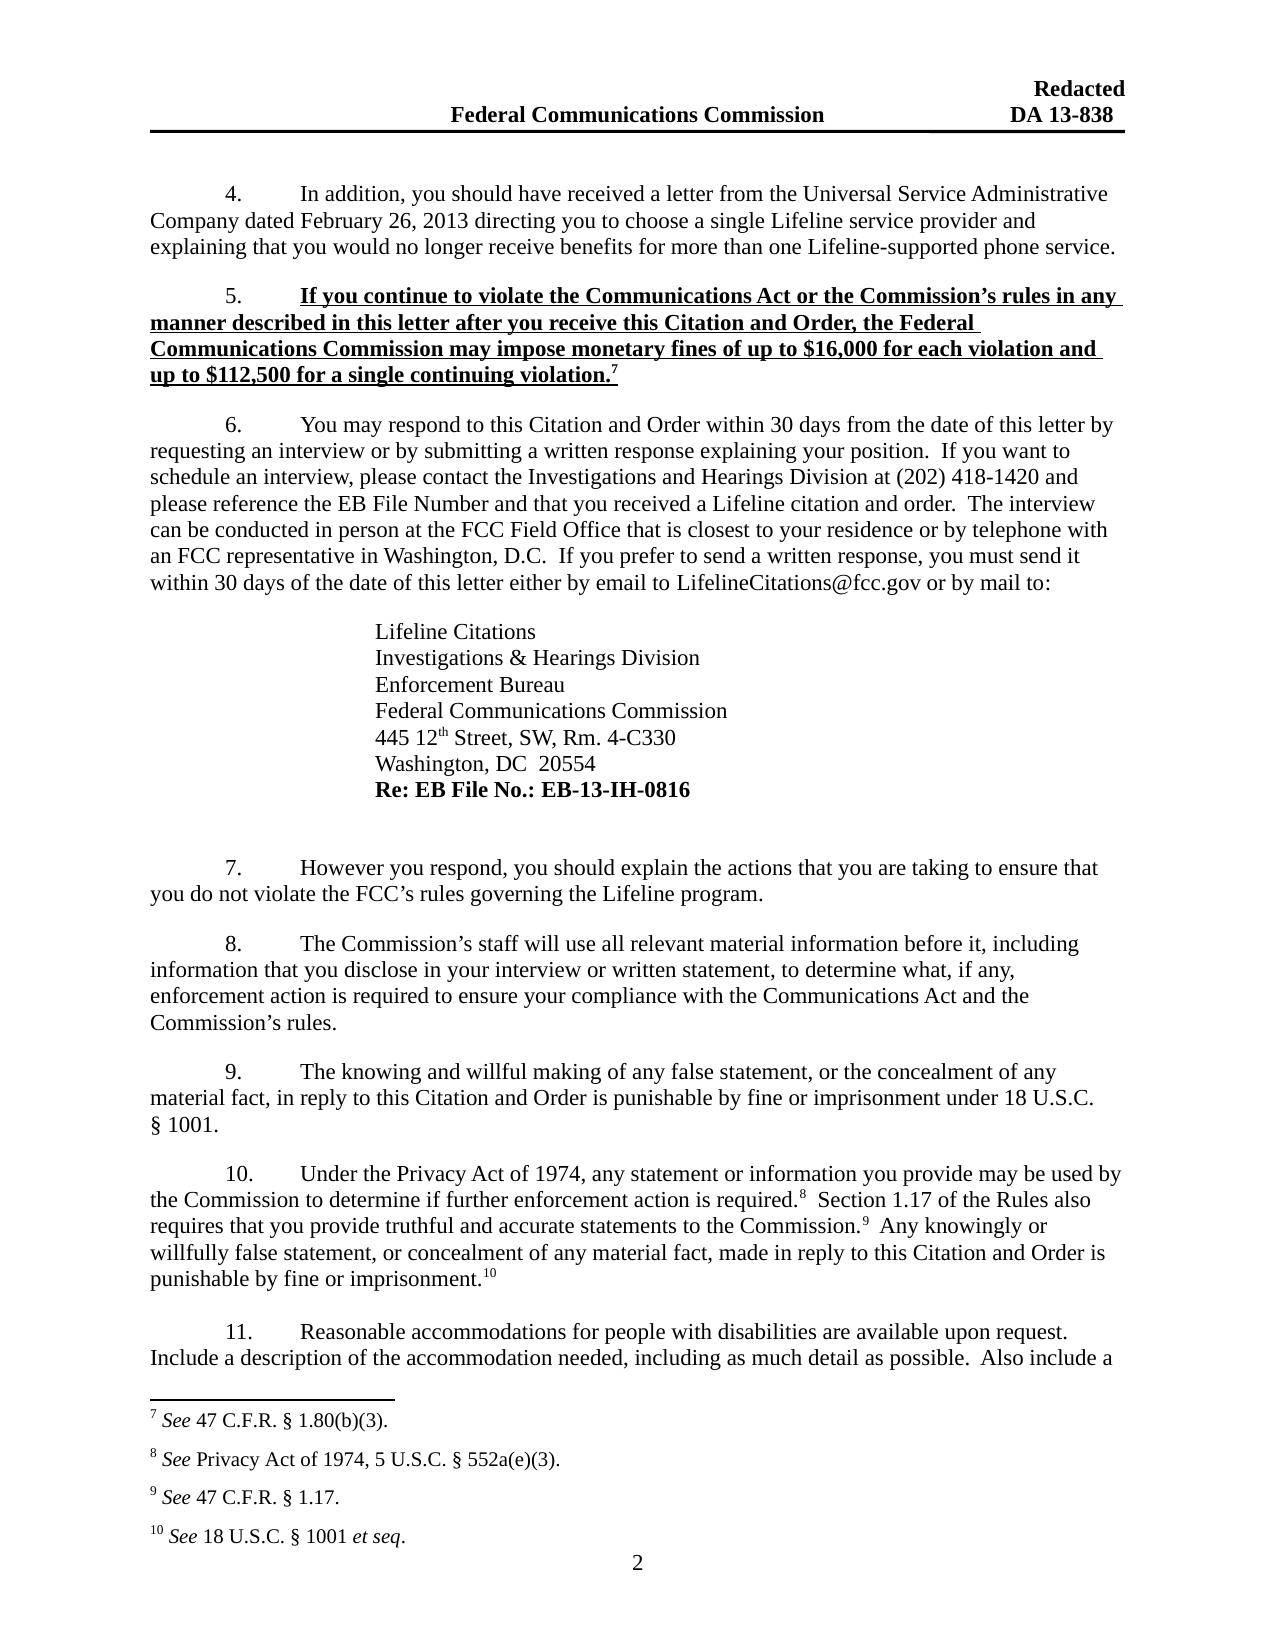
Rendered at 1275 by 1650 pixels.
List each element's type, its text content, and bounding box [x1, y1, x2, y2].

list Enforcement Bureau [150, 671, 1125, 697]
text The knowing and willful making of any false statement, or the concealment of any material fact, in reply to this Citation and Order is punishable by fine or imprisonment under 18 U.S.C. § 1001. [150, 1058, 1125, 1137]
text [150, 1318, 1125, 1371]
list , Rm. 4-C330 [150, 723, 1125, 750]
text Re: EB File No.: EB-13-IH-0816 [150, 776, 1125, 803]
text If you continue to violate the Communications Act or the Commission’s rules in any manner described in this letter after you receive this Citation and Order, the Federal Communications Commission may impose monetary fines of up to $16,000 for each violation and up to $112,500 for a single continuing violation. [150, 282, 1125, 388]
text Under the Privacy Act of 1974, any statement or information you provide may be used by the Commission to determine if further enforcement action is required. Section 1.17 of the Rules also requires that you provide truthful and accurate statements to the Commission. Any knowingly or willfully false statement, or concealment of any material fact, made in reply to this Citation and Order is punishable by fine or imprisonment. [150, 1160, 1125, 1292]
text You may respond to this Citation and Order within 30 days from the date of this letter by requesting an interview or by submitting a written response explaining your position. If you want to schedule an interview, please contact the Investigations and Hearings Division at (202) 418-1420 and please reference the EB File Number and that you received a Lifeline citation and order. The interview can be conducted in person at the FCC Field Office that is closest to your residence or by telephone with an FCC representative in Washington, D.C. If you prefer to send a written response, you must send it within 30 days of the date of this letter either by email to LifelineCitations@fcc.gov or by mail to: [150, 411, 1125, 595]
list Investigations & Hearings Division [150, 644, 1125, 671]
text In addition, you should have received a letter from the Universal Service Administrative Company dated February 26, 2013 directing you to choose a single Lifeline service provider and explaining that you would no longer receive benefits for more than one Lifeline-supported phone service. [150, 180, 1125, 259]
list Lifeline Citations [150, 618, 1125, 644]
list Federal Communications Commission [150, 697, 1125, 723]
text The Commission’s staff will use all relevant material information before it, including information that you disclose in your interview or written statement, to determine what, if any, enforcement action is required to ensure your compliance with the Communications Act and the Commission’s rules. [150, 929, 1125, 1035]
text However you respond, you should explain the actions that you are taking to ensure that you do not violate the FCC’s rules governing the Lifeline program. [150, 854, 1125, 907]
